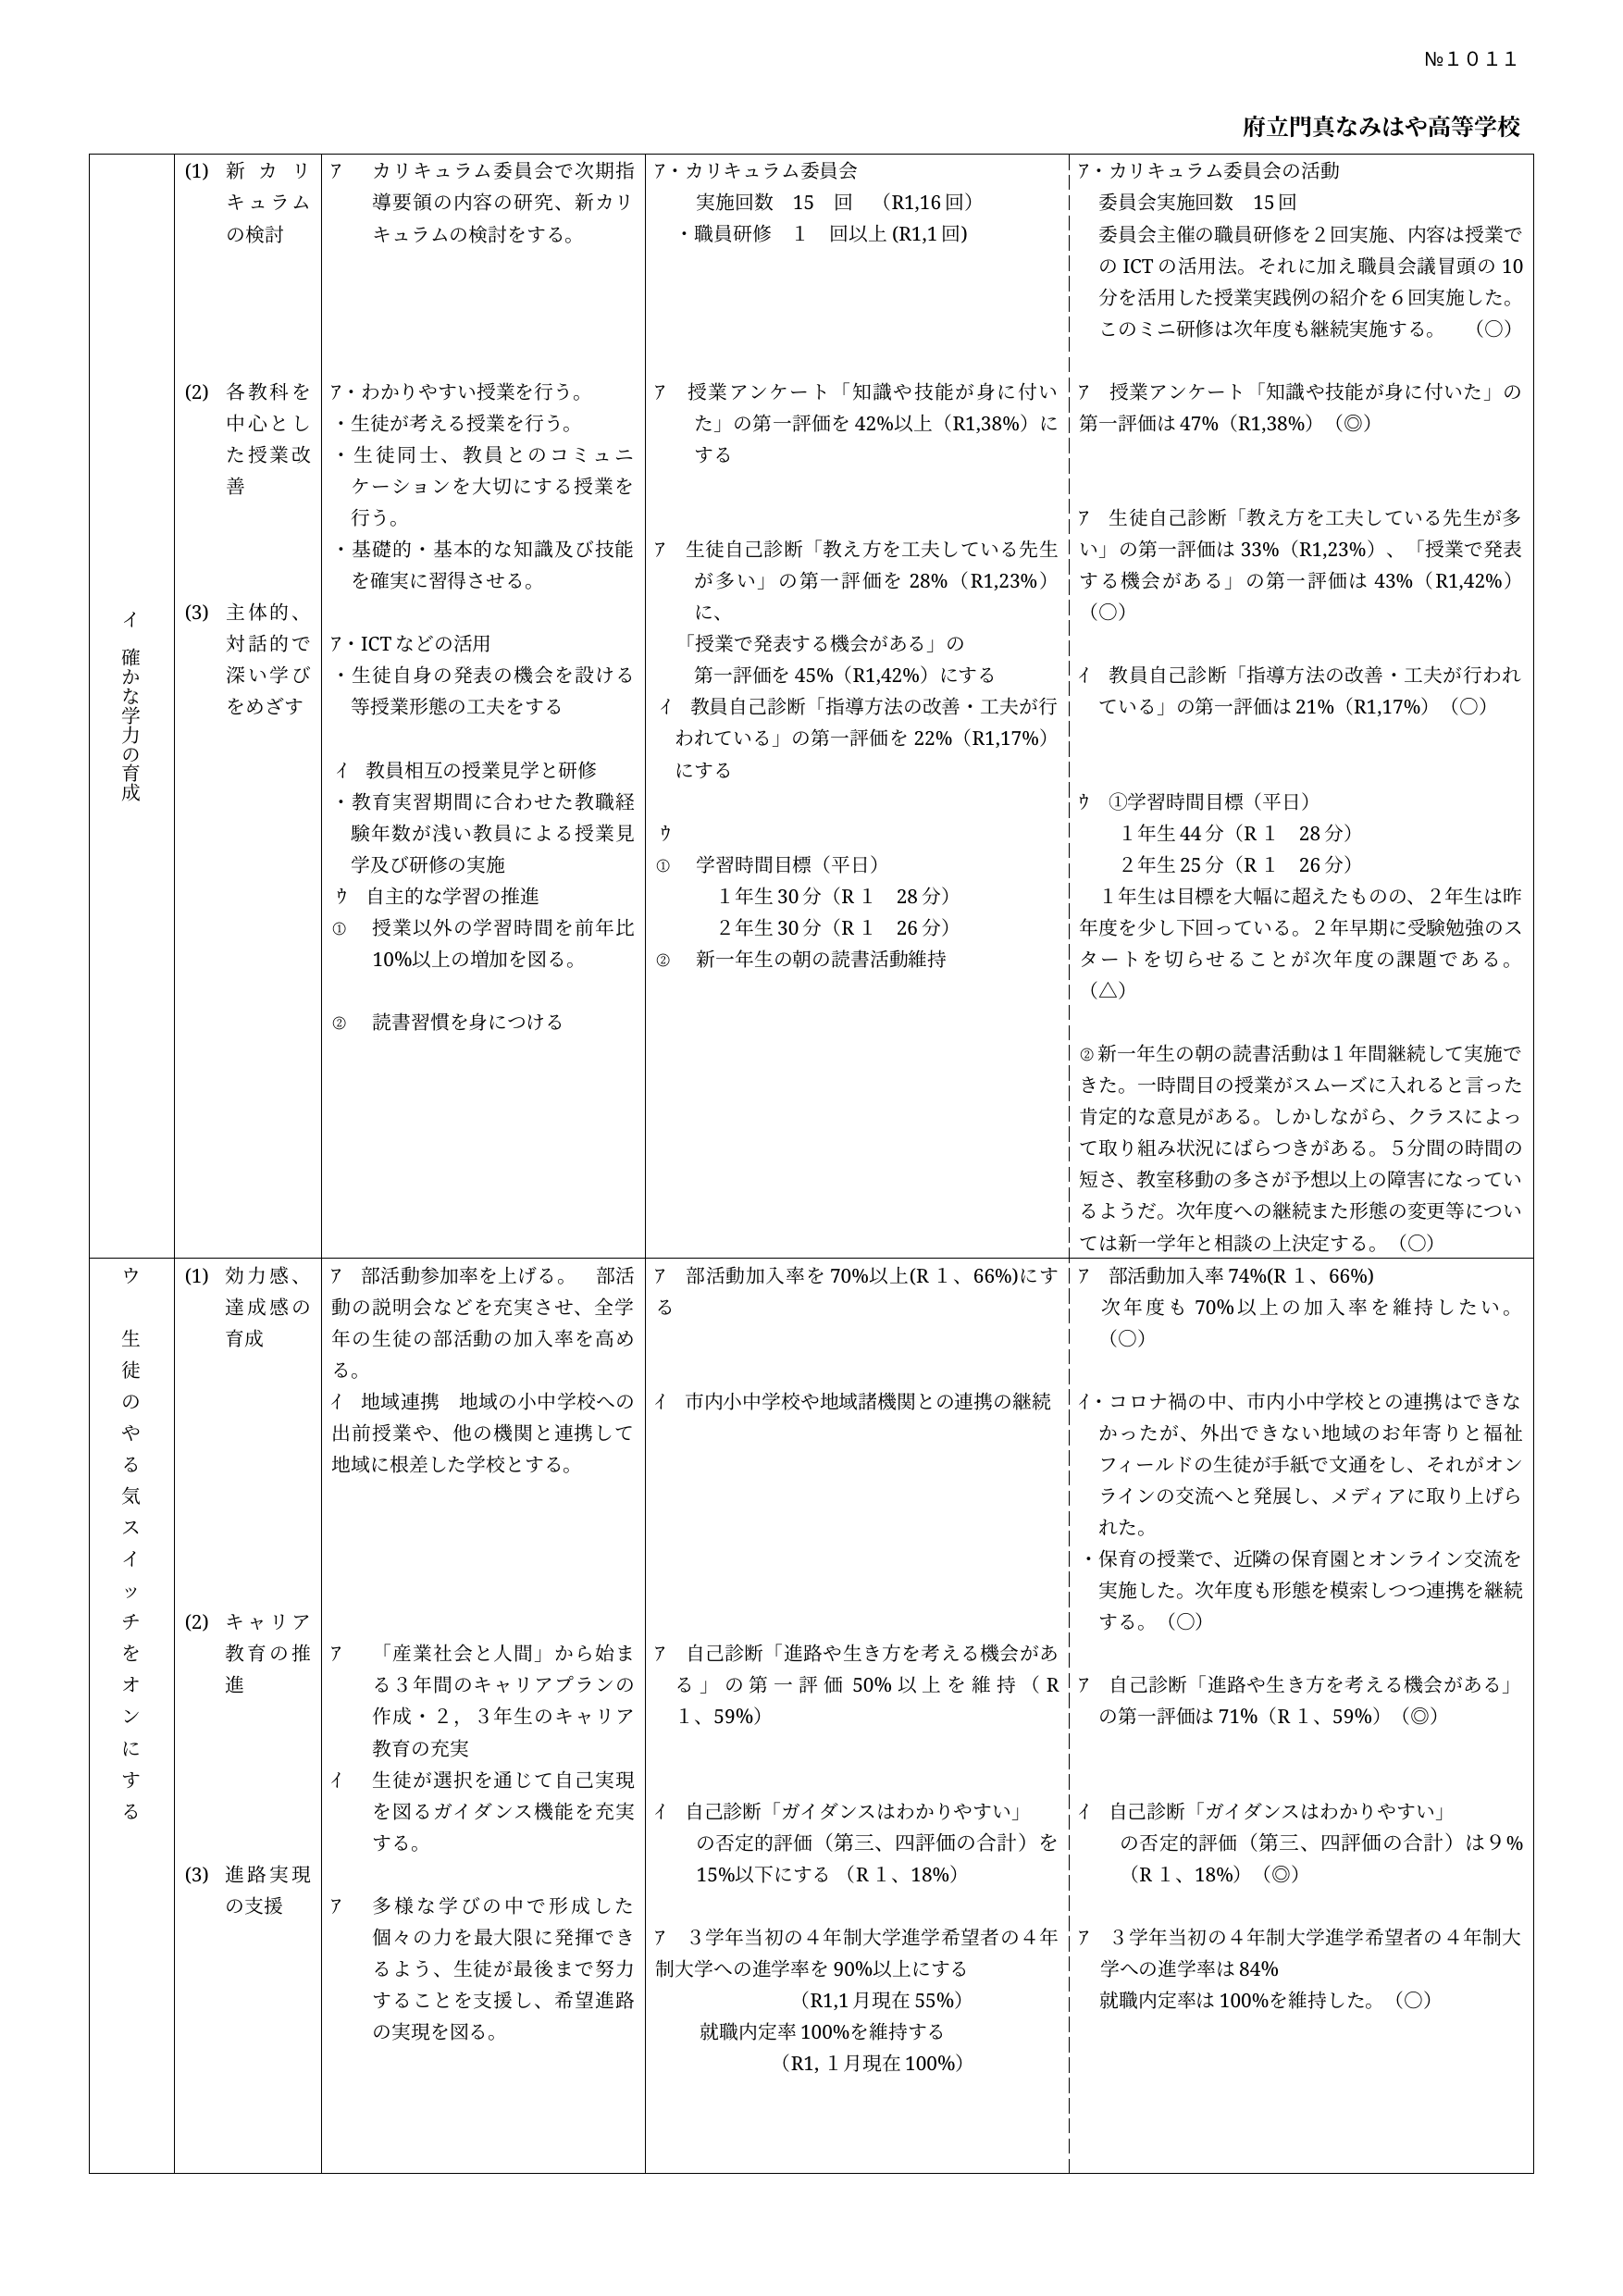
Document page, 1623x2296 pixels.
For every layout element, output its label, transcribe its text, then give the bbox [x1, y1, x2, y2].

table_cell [90, 1259, 174, 2173]
table_cell イ 確かな学力の育成 [90, 155, 174, 1258]
table_cell ｱ・カリキュラム委員会 実施回数 15 回 （R1,16回） ・職員研修 １ 回以上 (R1,1回) ｱ 授業アンケート「知識や技能が身に付いた」の第一評価を42%以上（R1,38%）にする ｱ 生徒自己診断「教え方を工夫している先生が多い」の第一評価を28%（R1,23%）に、 「授業で発表する機会がある」の 第一評価を45%（R1,42%）にする ｲ 教員自己診断「指導方法の改善・工夫が行われている」の第一評価を22%（R1,17%）にする ｳ 学習時間目標（平日） １年生30分（R１ 28分） ２年生30分（R１ 26分） 新一年生の朝の読書活動維持 [646, 155, 1069, 1258]
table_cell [1069, 1259, 1533, 2173]
table_cell 新カリキュラムの検討 各教科を中心とした授業改善 主体的、対話的で深い学びをめざす [175, 155, 321, 1258]
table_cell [175, 1259, 321, 2173]
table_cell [646, 1259, 1069, 2173]
table_cell カリキュラム委員会で次期指導要領の内容の研究、新カリキュラムの検討をする。 ｱ・わかりやすい授業を行う。 ・生徒が考える授業を行う。 ・生徒同士、教員とのコミュニケーションを大切にする授業を行う。 ・基礎的・基本的な知識及び技能を確実に習得させる。 ｱ・ICTなどの活用 ・生徒自身の発表の機会を設ける等授業形態の工夫をする ｲ 教員相互の授業見学と研修 ・教育実習期間に合わせた教職経験年数が浅い教員による授業見学及び研修の実施 ｳ 自主的な学習の推進 授業以外の学習時間を前年比10%以上の増加を図る。 読書習慣を身につける [322, 155, 645, 1258]
table_cell ｱ・カリキュラム委員会の活動 委員会実施回数 15回 委員会主催の職員研修を２回実施、内容は授業でのICTの活用法。それに加え職員会議冒頭の10分を活用した授業実践例の紹介を６回実施した。このミニ研修は次年度も継続実施する。 （○） ｱ 授業アンケート「知識や技能が身に付いた」の第一評価は47%（R1,38%）（◎） ｱ 生徒自己診断「教え方を工夫している先生が多い」の第一評価は33%（R1,23%）、「授業で発表する機会がある」の第一評価は43%（R1,42%）（○） ｲ 教員自己診断「指導方法の改善・工夫が行われている」の第一評価は21%（R1,17%）（○） ｳ ①学習時間目標（平日） １年生44分（R１ 28分） ２年生25分（R１ 26分） １年生は目標を大幅に超えたものの、２年生は昨年度を少し下回っている。２年早期に受験勉強のスタートを切らせることが次年度の課題である。（△） ②新一年生の朝の読書活動は１年間継続して実施できた。一時間目の授業がスムーズに入れると言った肯定的な意見がある。しかしながら、クラスによって取り組み状況にばらつきがある。５分間の時間の短さ、教室移動の多さが予想以上の障害になっているようだ。次年度への継続また形態の変更等については新一学年と相談の上決定する。（○） [1069, 155, 1533, 1258]
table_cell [322, 1259, 645, 2173]
